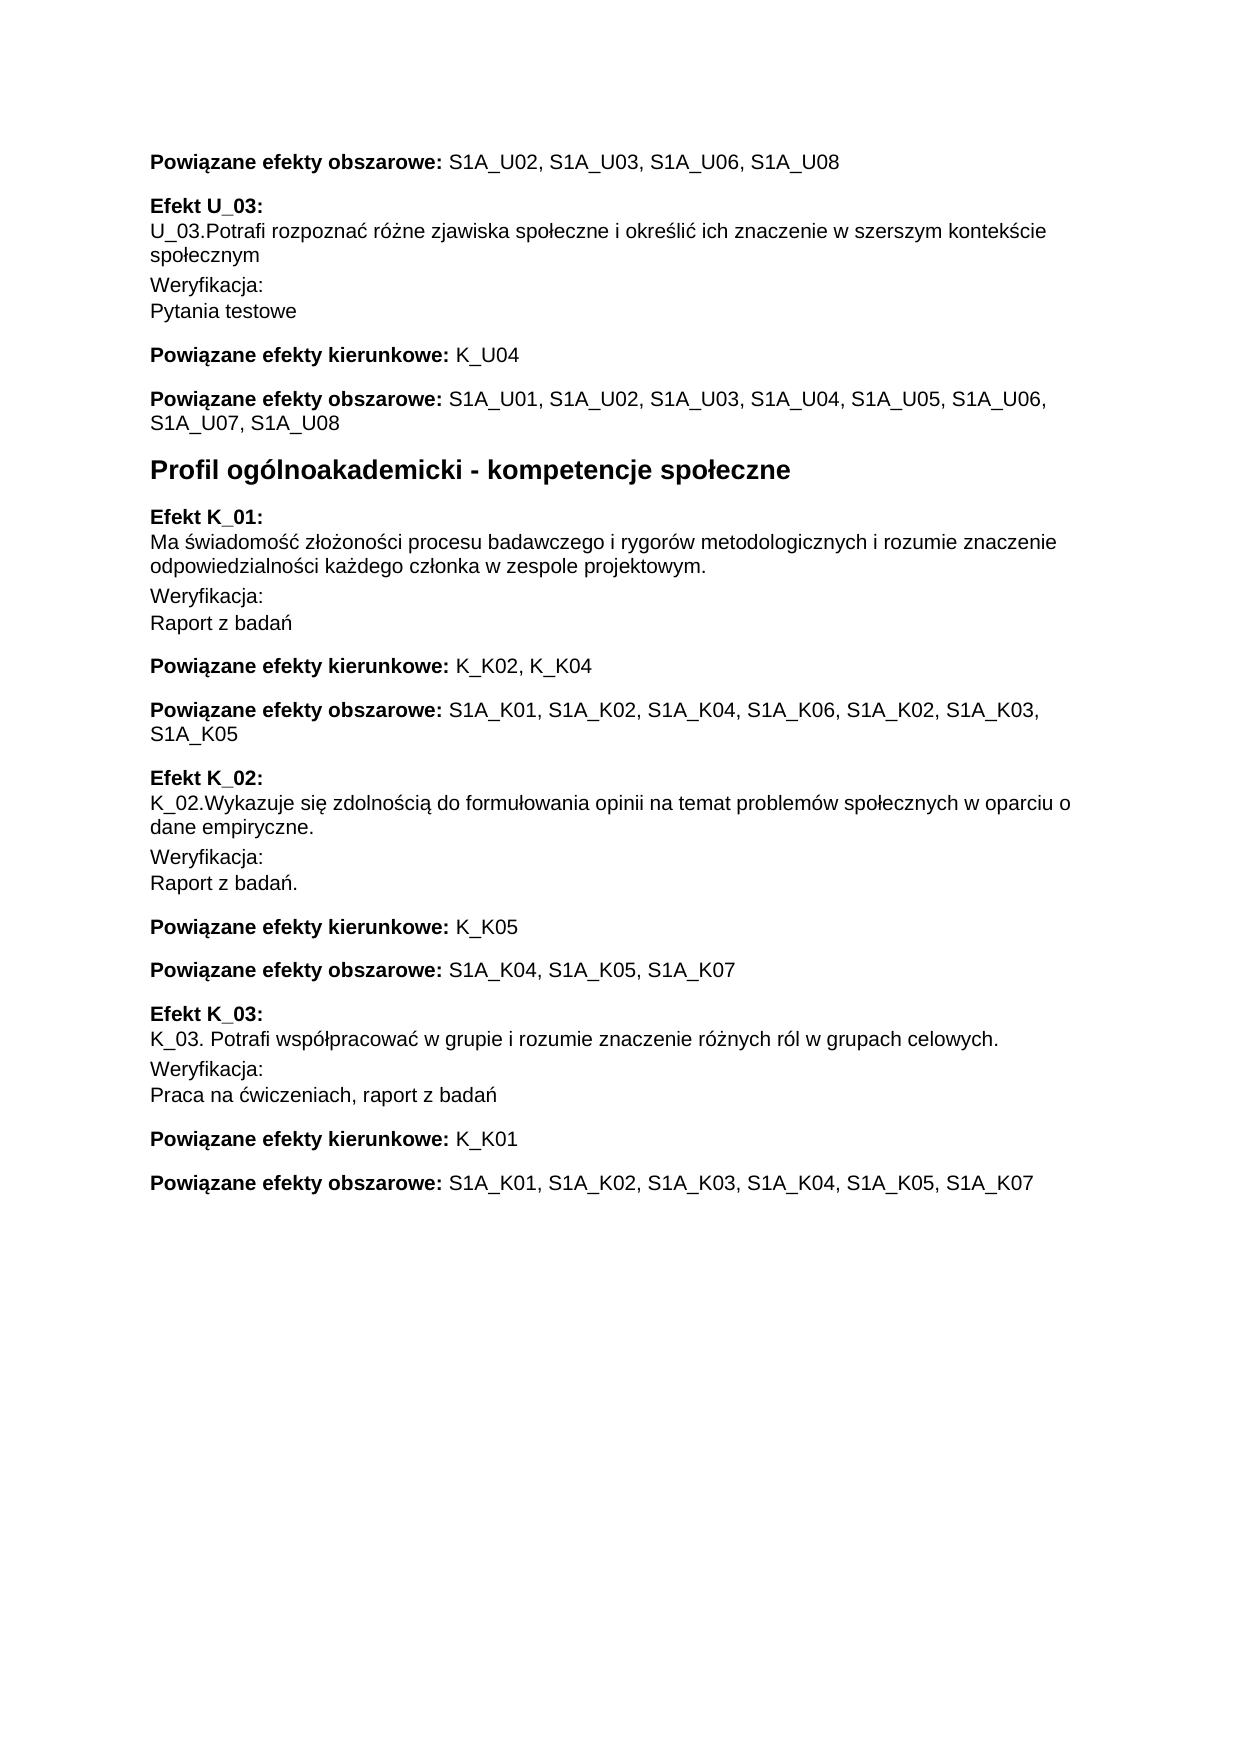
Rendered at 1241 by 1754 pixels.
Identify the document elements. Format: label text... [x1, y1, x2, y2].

text Powiązane efekty kierunkowe: K_K02, K_K04 [150, 654, 1090, 678]
text Weryfikacja: [150, 845, 1090, 869]
text Raport z badań [150, 610, 1090, 634]
subtitle Profil ogólnoakademicki - kompetencje społeczne [150, 454, 1090, 485]
text Efekt K_01: [150, 505, 1090, 529]
text Powiązane efekty obszarowe: S1A_K04, S1A_K05, S1A_K07 [150, 958, 1090, 982]
text Powiązane efekty obszarowe: S1A_U01, S1A_U02, S1A_U03, S1A_U04, S1A_U05, S1A_U06, S1A_U07, S1A_U08 [150, 386, 1090, 434]
text Raport z badań. [150, 871, 1090, 895]
text Powiązane efekty obszarowe: S1A_K01, S1A_K02, S1A_K04, S1A_K06, S1A_K02, S1A_K03, S1A_K05 [150, 698, 1090, 746]
text Weryfikacja: [150, 273, 1090, 297]
text Powiązane efekty obszarowe: S1A_K01, S1A_K02, S1A_K03, S1A_K04, S1A_K05, S1A_K07 [150, 1171, 1090, 1195]
text Weryfikacja: [150, 1057, 1090, 1081]
text Pytania testowe [150, 299, 1090, 323]
text Powiązane efekty kierunkowe: K_U04 [150, 343, 1090, 367]
text Praca na ćwiczeniach, raport z badań [150, 1083, 1090, 1107]
text K_02.Wykazuje się zdolnością do formułowania opinii na temat problemów społecznych w oparciu o dane empiryczne. [150, 791, 1090, 838]
text Efekt K_03: [150, 1002, 1090, 1026]
text Weryfikacja: [150, 584, 1090, 608]
text U_03.Potrafi rozpoznać różne zjawiska społeczne i określić ich znaczenie w szerszym kontekście społecznym [150, 219, 1090, 267]
text Efekt U_03: [150, 194, 1090, 218]
text K_03. Potrafi współpracować w grupie i rozumie znaczenie różnych ról w grupach celowych. [150, 1027, 1090, 1051]
text Powiązane efekty kierunkowe: K_K05 [150, 914, 1090, 938]
text Efekt K_02: [150, 766, 1090, 789]
text Powiązane efekty kierunkowe: K_K01 [150, 1127, 1090, 1151]
text Ma świadomość złożoności procesu badawczego i rygorów metodologicznych i rozumie znaczenie odpowiedzialności każdego członka w zespole projektowym. [150, 530, 1090, 578]
text Powiązane efekty obszarowe: S1A_U02, S1A_U03, S1A_U06, S1A_U08 [150, 150, 1090, 174]
